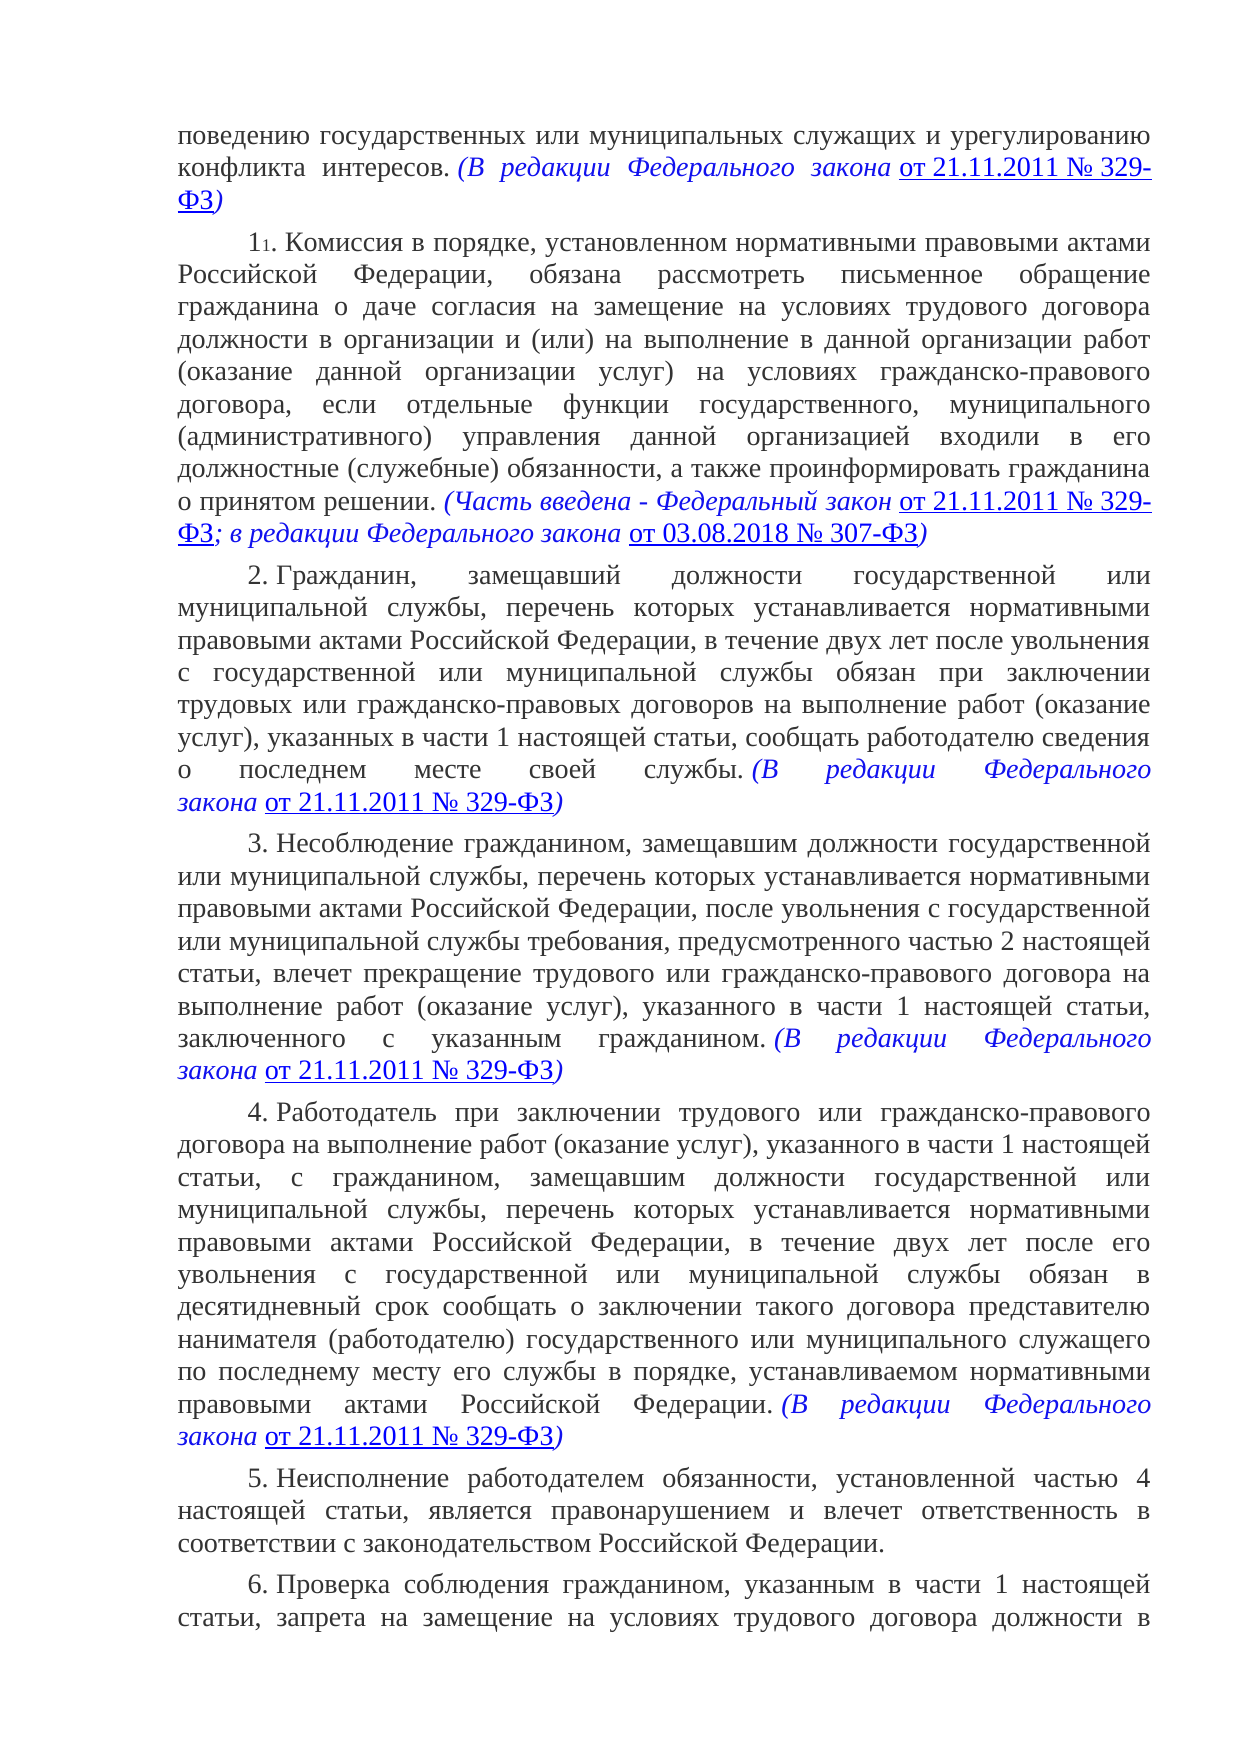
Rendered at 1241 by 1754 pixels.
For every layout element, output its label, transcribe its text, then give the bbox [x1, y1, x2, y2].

text 5. Неисполнение работодателем обязанности, установленной частью 4 настоящей статьи, является правонарушением и влечет ответственность в соответствии с законодательством Российской Федерации. [177, 1461, 1152, 1558]
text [177, 118, 1152, 215]
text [177, 1567, 1152, 1632]
text 2. Гражданин, замещавший должности государственной или муниципальной службы, перечень которых устанавливается нормативными правовыми актами Российской Федерации, в течение двух лет после увольнения с государственной или муниципальной службы обязан при заключении трудовых или гражданско-правовых договоров на выполнение работ (оказание услуг), указанных в части 1 настоящей статьи, сообщать работодателю сведения о последнем месте своей службы. (В редакции Федерального закона от 21.11.2011 № 329-ФЗ) [177, 558, 1152, 817]
text 4. Работодатель при заключении трудового или гражданско-правового договора на выполнение работ (оказание услуг), указанного в части 1 настоящей статьи, с гражданином, замещавшим должности государственной или муниципальной службы, перечень которых устанавливается нормативными правовыми актами Российской Федерации, в течение двух лет после его увольнения с государственной или муниципальной службы обязан в десятидневный срок сообщать о заключении такого договора представителю нанимателя (работодателю) государственного или муниципального служащего по последнему месту его службы в порядке, устанавливаемом нормативными правовыми актами Российской Федерации. (В редакции Федерального закона от 21.11.2011 № 329-ФЗ) [177, 1095, 1152, 1451]
text 11. Комиссия в порядке, установленном нормативными правовыми актами Российской Федерации, обязана рассмотреть письменное обращение гражданина о даче согласия на замещение на условиях трудового договора должности в организации и (или) на выполнение в данной организации работ (оказание данной организации услуг) на условиях гражданско-правового договора, если отдельные функции государственного, муниципального (административного) управления данной организацией входили в его должностные (служебные) обязанности, а также проинформировать гражданина о принятом решении. (Часть введена - Федеральный закон от 21.11.2011 № 329-ФЗ; в редакции Федерального закона от 03.08.2018 № 307-ФЗ) [177, 225, 1152, 549]
text 3. Несоблюдение гражданином, замещавшим должности государственной или муниципальной службы, перечень которых устанавливается нормативными правовыми актами Российской Федерации, после увольнения с государственной или муниципальной службы требования, предусмотренного частью 2 настоящей статьи, влечет прекращение трудового или гражданско-правового договора на выполнение работ (оказание услуг), указанного в части 1 настоящей статьи, заключенного с указанным гражданином. (В редакции Федерального закона от 21.11.2011 № 329-ФЗ) [177, 827, 1152, 1086]
